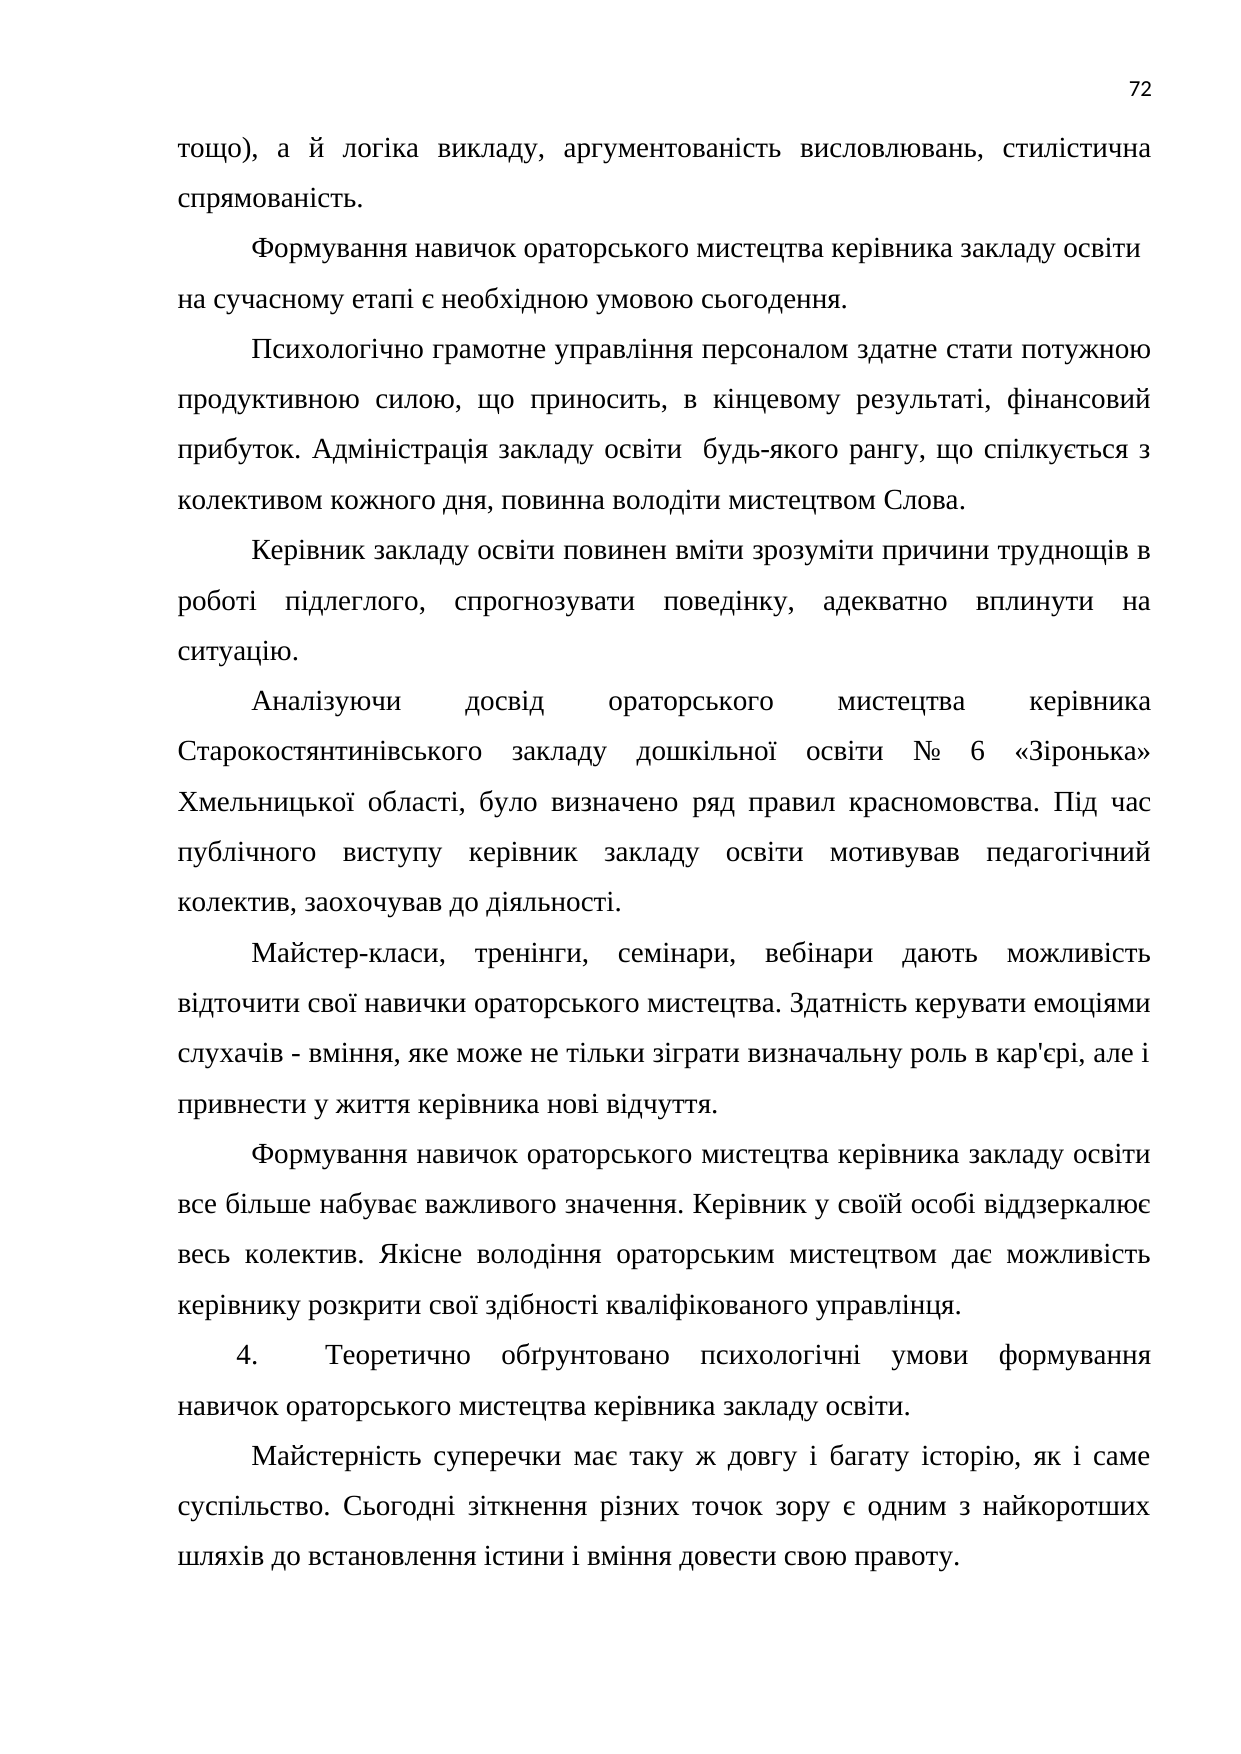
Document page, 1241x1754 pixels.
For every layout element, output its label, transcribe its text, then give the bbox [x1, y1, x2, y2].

text Майстерність суперечки має таку ж довгу і багату історію, як і саме суспільство. Сьогодні зіткнення різних точок зору є одним з найкоротших шляхів до встановлення істини і вміння довести свою правоту. [177, 1438, 1152, 1572]
text Майстер-класи, тренінги, семінари, вебінари дають можливість відточити свої навички ораторського мистецтва. Здатність керувати емоціями слухачів - вміння, яке може не тільки зіграти визначальну роль в кар'єрі, але і привнести у життя керівника нові відчуття. [177, 935, 1152, 1119]
list Теоретично обґрунтовано психологічні умови формування навичок ораторського мистецтва керівника закладу освіти. [177, 1337, 1152, 1421]
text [177, 130, 1152, 214]
text Аналізуючи досвід ораторського мистецтва керівника Старокостянтинівського закладу дошкільної освіти № 6 «Зіронька» Хмельницької області, було визначено ряд правил красномовства. Під час публічного виступу керівник закладу освіти мотивував педагогічний колектив, заохочував до діяльності. [177, 683, 1152, 918]
text Формування навичок ораторського мистецтва керівника закладу освіти все більше набуває важливого значення. Керівник у своїй особі віддзеркалює весь колектив. Якісне володіння ораторським мистецтвом дає можливість керівнику розкрити свої здібності кваліфікованого управлінця. [177, 1136, 1152, 1321]
text Керівник закладу освіти повинен вміти зрозуміти причини труднощів в роботі підлеглого, спрогнозувати поведінку, адекватно вплинути на ситуацію. [177, 532, 1152, 666]
text Формування навичок ораторського мистецтва керівника закладу освіти на сучасному етапі є необхідною умовою сьогодення. [177, 230, 1152, 314]
text Психологічно грамотне управління персоналом здатне стати потужною продуктивною силою, що приносить, в кінцевому результаті, фінансовий прибуток. Адміністрація закладу освіти будь-якого рангу, що спілкується з колективом кожного дня, повинна володіти мистецтвом Слова. [177, 331, 1152, 516]
